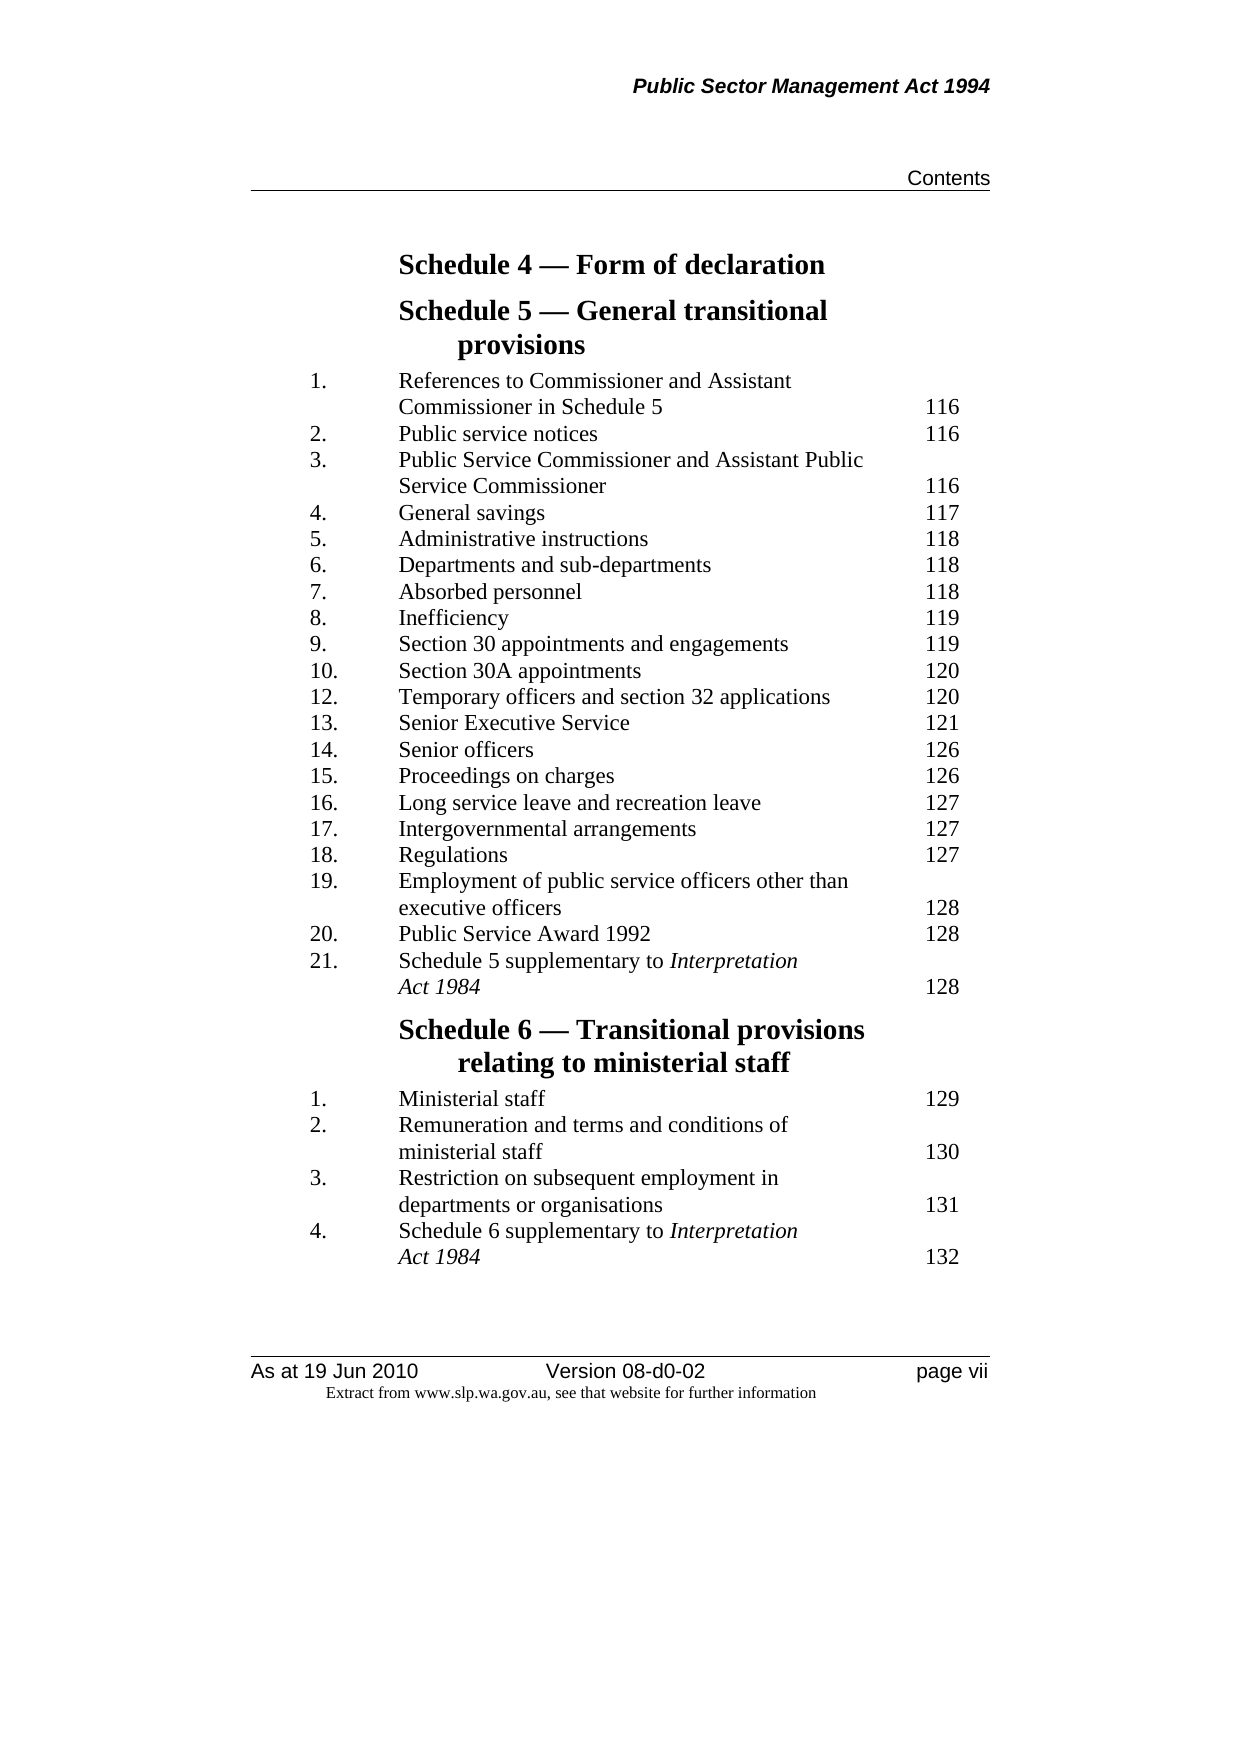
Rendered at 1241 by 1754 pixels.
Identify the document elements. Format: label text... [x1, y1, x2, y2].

text Schedule 5 — General transitional provisions [398, 293, 872, 361]
text 15. Proceedings on charges 126 [309, 762, 872, 788]
text Schedule 4 — Form of declaration [398, 247, 872, 281]
text 12. Temporary officers and section 32 applications 120 [309, 683, 872, 709]
text 17. Intergovernmental arrangements 127 [309, 815, 872, 841]
text 1. Ministerial staff 129 [309, 1085, 872, 1112]
text 3. Public Service Commissioner and Assistant Public Service Commissioner 116 [309, 446, 872, 499]
text 5. Administrative instructions 118 [309, 525, 872, 551]
text 4. General savings 117 [309, 499, 872, 525]
text 1. References to Commissioner and Assistant Commissioner in Schedule 5 116 [309, 367, 872, 419]
text 6. Departments and sub-departments 118 [309, 551, 872, 578]
text 13. Senior Executive Service 121 [309, 709, 872, 736]
text 2. Public service notices 116 [309, 419, 872, 446]
text 18. Regulations 127 [309, 841, 872, 868]
text 8. Inefficiency 119 [309, 604, 872, 630]
text 16. Long service leave and recreation leave 127 [309, 788, 872, 815]
text 9. Section 30 appointments and engagements 119 [309, 630, 872, 657]
text 14. Senior officers 126 [309, 736, 872, 762]
text 20. Public Service Award 1992 128 [309, 920, 872, 947]
text 10. Section 30A appointments 120 [309, 657, 872, 683]
text 2. Remuneration and terms and conditions of ministerial staff 130 [309, 1112, 872, 1164]
text 7. Absorbed personnel 118 [309, 578, 872, 604]
text 4. Schedule 6 supplementary to Interpretation Act 1984 132 [309, 1217, 872, 1270]
text 19. Employment of public service officers other than executive officers 128 [309, 868, 872, 920]
text 3. Restriction on subsequent employment in departments or organisations 131 [309, 1164, 872, 1217]
text Schedule 6 — Transitional provisions relating to ministerial staff [398, 1012, 872, 1079]
text 21. Schedule 5 supplementary to Interpretation Act 1984 128 [309, 947, 872, 999]
